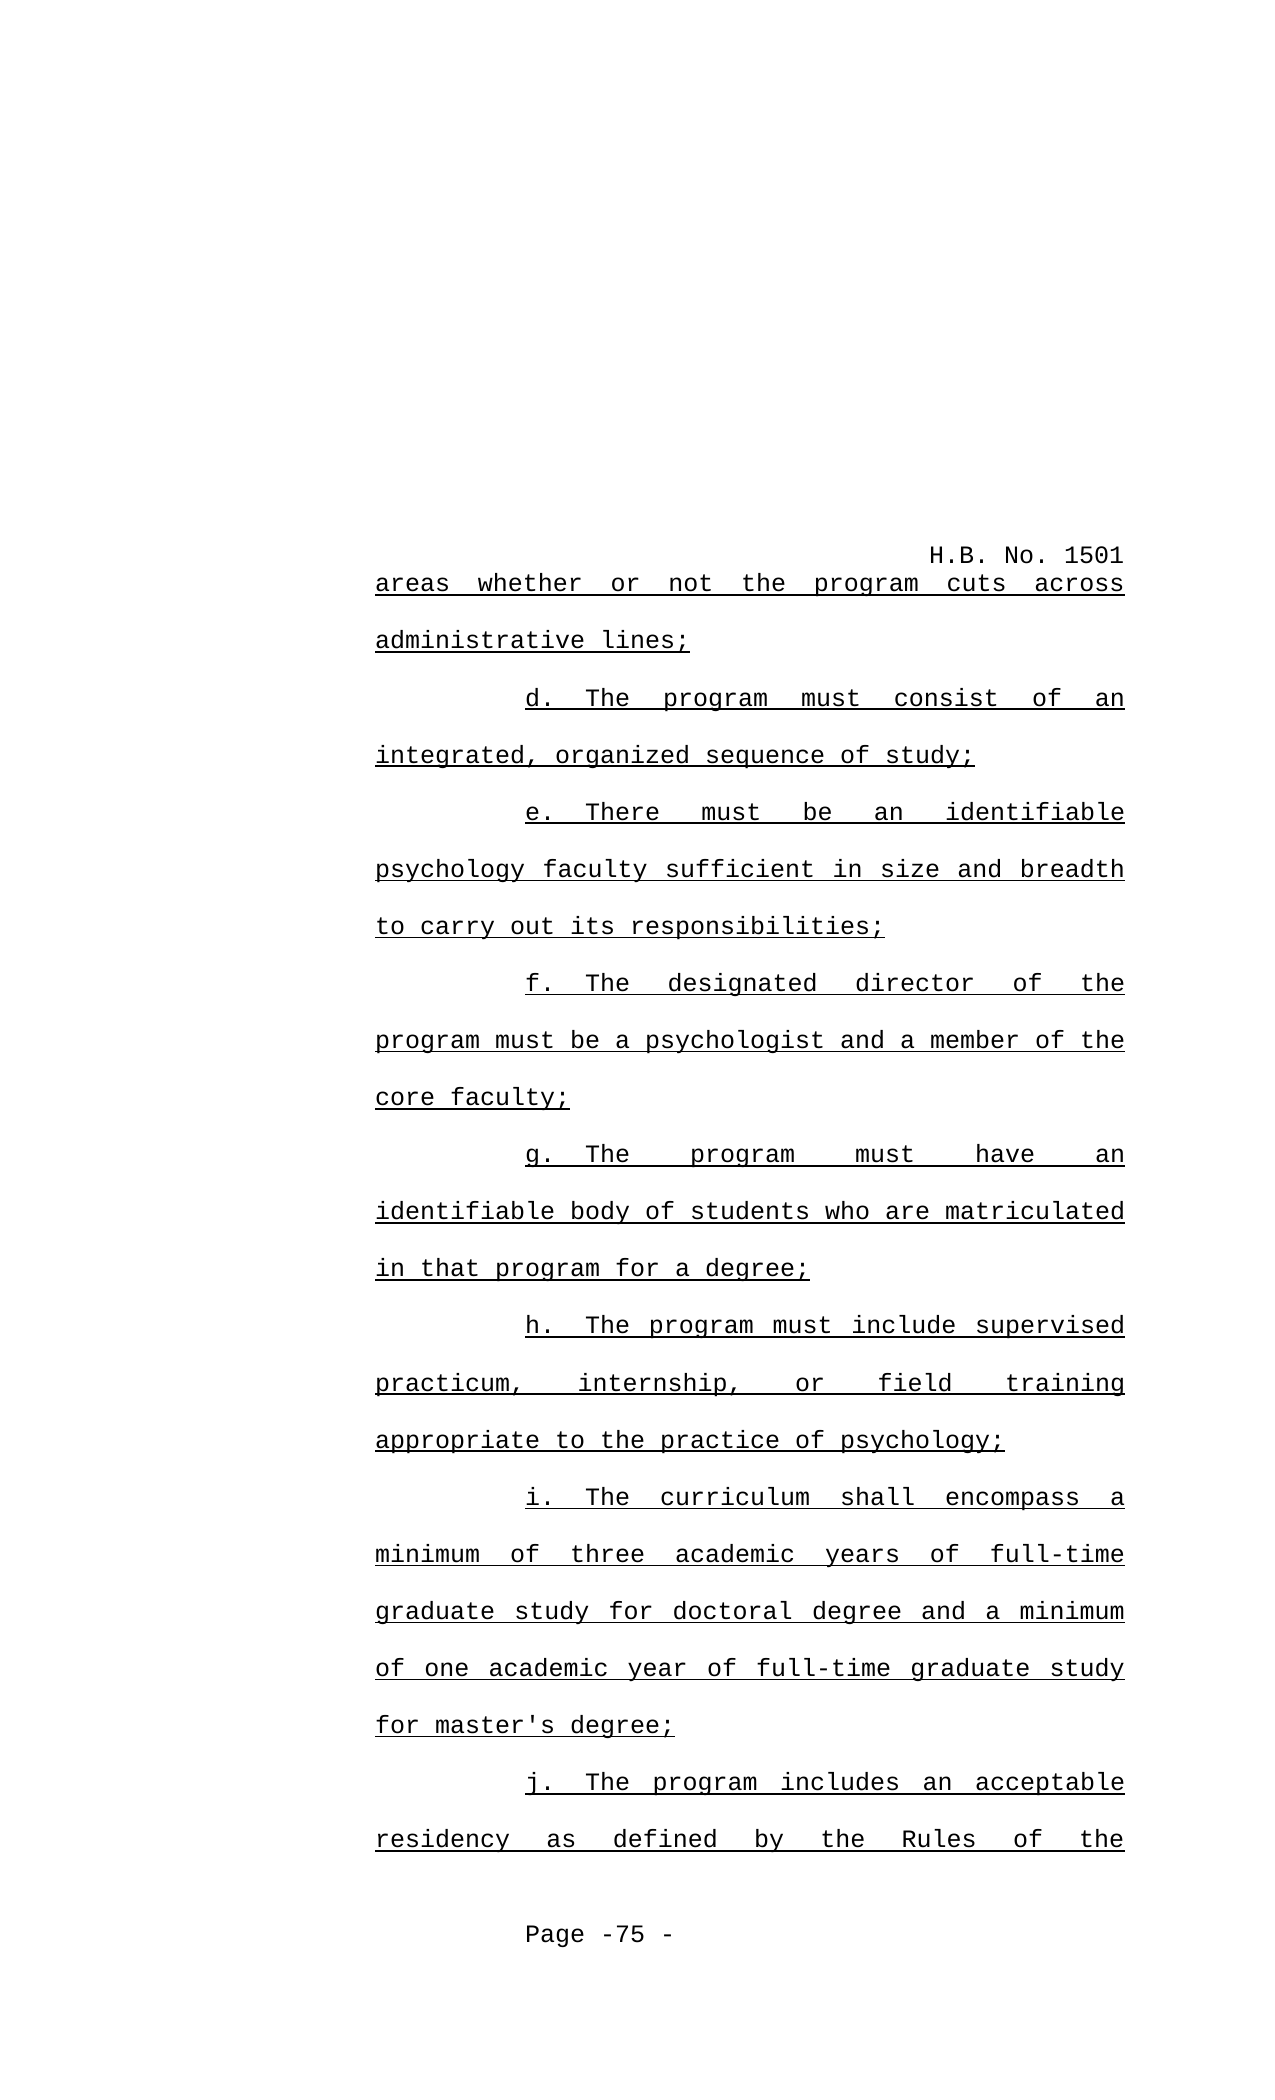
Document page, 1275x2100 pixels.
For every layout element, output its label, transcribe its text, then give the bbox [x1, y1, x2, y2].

text d. The program must consist of an integrated, organized sequence of study; [375, 685, 1125, 771]
text f. The designated director of the program must be a psychologist and a member of the core faculty; [375, 970, 1125, 1051]
text f. The designated director of the program must be a psychologist and a member of the core faculty; [375, 1052, 1125, 1113]
text g. The program must have an identifiable body of students who are matriculated in that program for a degree; [375, 1142, 1125, 1222]
text i. The curriculum shall encompass a minimum of three academic years of full-time graduate study for doctoral degree and a minimum of one academic year of full-time graduate study for master's degree; [375, 1566, 1125, 1622]
text i. The curriculum shall encompass a minimum of three academic years of full-time graduate study for doctoral degree and a minimum of one academic year of full-time graduate study for master's degree; [375, 1484, 1125, 1565]
text e. There must be an identifiable psychology faculty sufficient in size and breadth to carry out its responsibilities; [375, 881, 1125, 942]
text i. The curriculum shall encompass a minimum of three academic years of full-time graduate study for doctoral degree and a minimum of one academic year of full-time graduate study for master's degree; [375, 1680, 1125, 1741]
text h. The program must include supervised practicum, internship, or field training appropriate to the practice of psychology; [375, 1313, 1125, 1393]
text i. The curriculum shall encompass a minimum of three academic years of full-time graduate study for doctoral degree and a minimum of one academic year of full-time graduate study for master's degree; [375, 1623, 1125, 1679]
text h. The program must include supervised practicum, internship, or field training appropriate to the practice of psychology; [375, 1395, 1125, 1456]
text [375, 1769, 1125, 1850]
text e. There must be an identifiable psychology faculty sufficient in size and breadth to carry out its responsibilities; [375, 799, 1125, 880]
text g. The program must have an identifiable body of students who are matriculated in that program for a degree; [375, 1224, 1125, 1284]
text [375, 571, 1125, 594]
